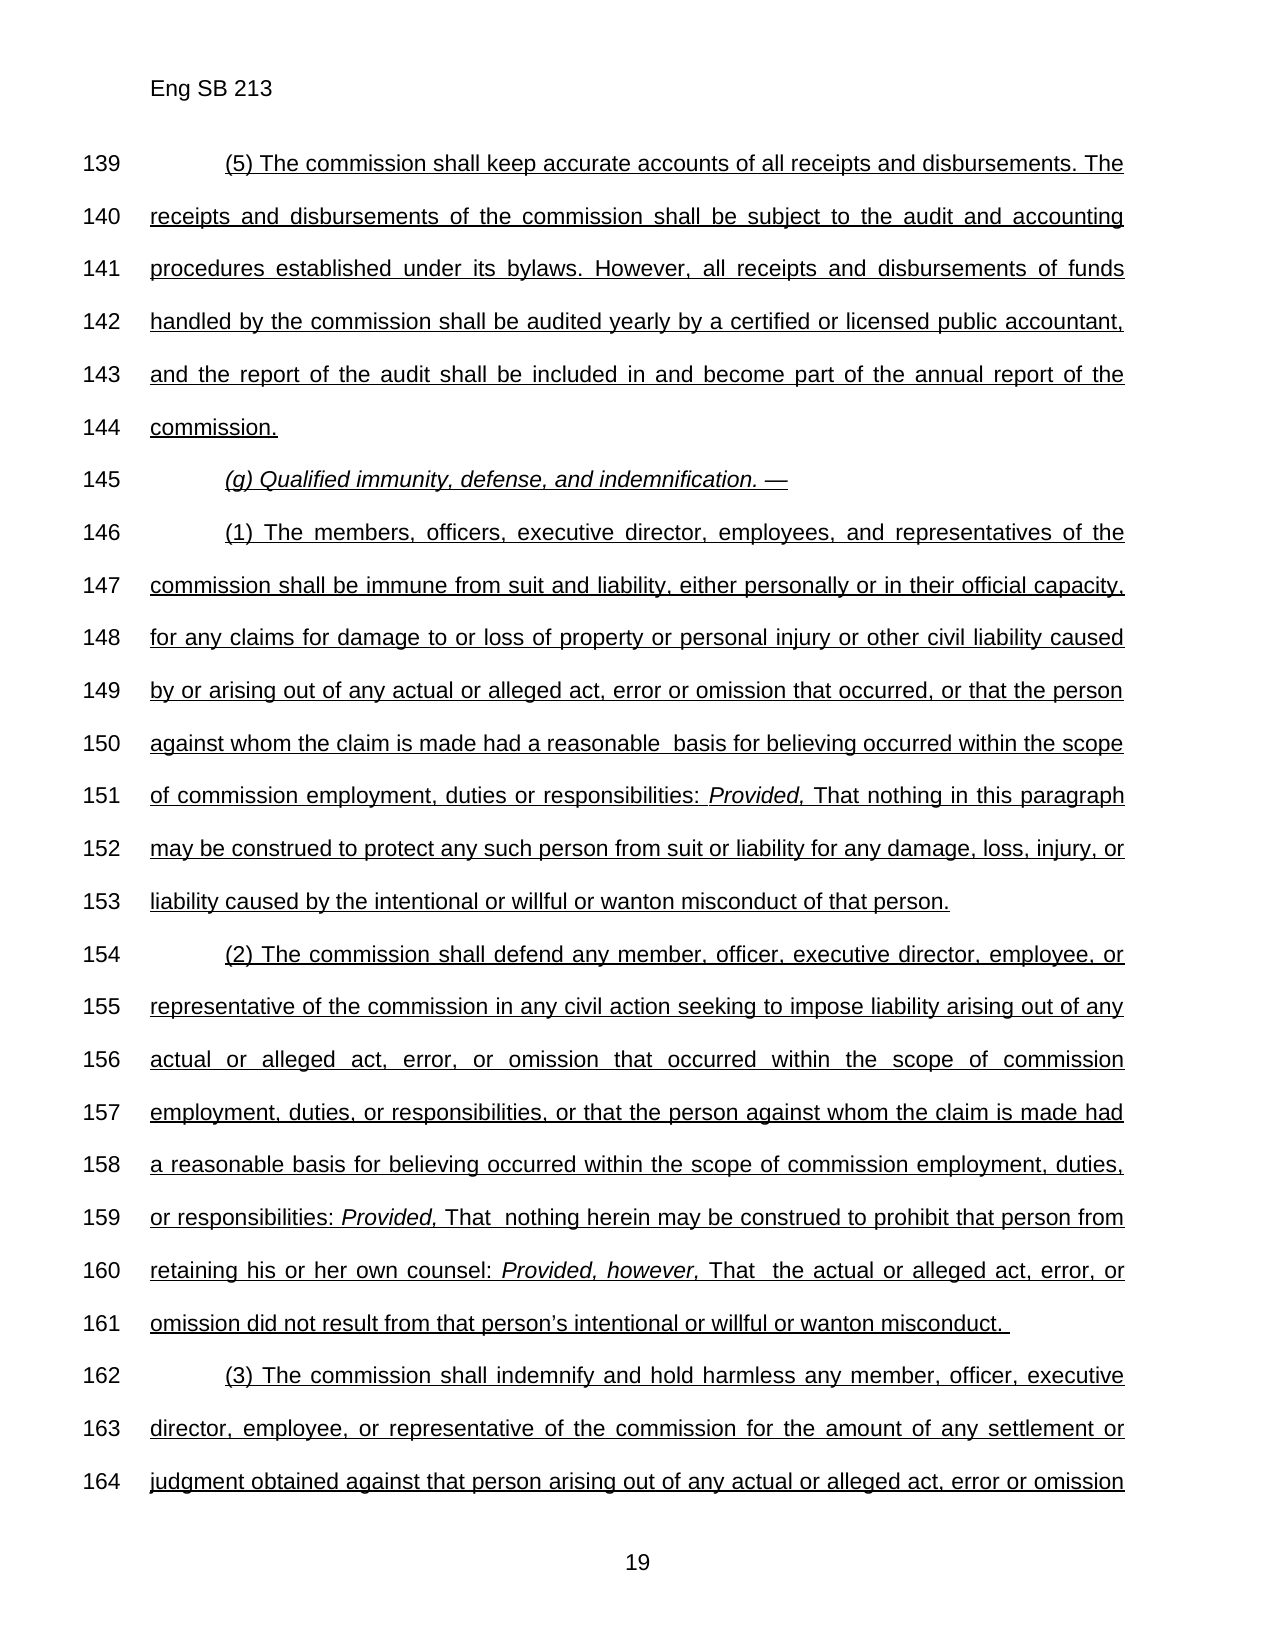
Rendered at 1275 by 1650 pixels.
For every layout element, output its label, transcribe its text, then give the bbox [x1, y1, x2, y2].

text (g) Qualified immunity, defense, and indemnification. — [150, 466, 1125, 493]
text (2) The commission shall defend any member, officer, executive director, employee, or representative of the commission in any civil action seeking to impose liability arising out of any actual or alleged act, error, or omission that occurred within the scope of commission employment, duties, or responsibilities, or that the person against whom the claim is made had a reasonable basis for believing occurred within the scope of commission employment, duties, or responsibilities: Provided, That nothing herein may be construed to prohibit that person from retaining his or her own counsel: Provided, however, That the actual or alleged act, error, or omission did not result from that person’s intentional or willful or wanton misconduct. [150, 1281, 1125, 1336]
text (5) The commission shall keep accurate accounts of all receipts and disbursements. The receipts and disbursements of the commission shall be subject to the audit and accounting procedures established under its bylaws. However, all receipts and disbursements of funds handled by the commission shall be audited yearly by a certified or licensed public accountant, and the report of the audit shall be included in and become part of the annual report of the commission. [150, 150, 1125, 278]
text (1) The members, officers, executive director, employees, and representatives of the commission shall be immune from suit and liability, either personally or in their official capacity, for any claims for damage to or loss of property or personal injury or other civil liability caused by or arising out of any actual or alleged act, error or omission that occurred, or that the person against whom the claim is made had a reasonable basis for believing occurred within the scope of commission employment, duties or responsibilities: Provided, That nothing in this paragraph may be construed to protect any such person from suit or liability for any damage, loss, injury, or liability caused by the intentional or willful or wanton misconduct of that person. [150, 648, 1125, 805]
text (1) The members, officers, executive director, employees, and representatives of the commission shall be immune from suit and liability, either personally or in their official capacity, for any claims for damage to or loss of property or personal injury or other civil liability caused by or arising out of any actual or alleged act, error or omission that occurred, or that the person against whom the claim is made had a reasonable basis for believing occurred within the scope of commission employment, duties or responsibilities: Provided, That nothing in this paragraph may be construed to protect any such person from suit or liability for any damage, loss, injury, or liability caused by the intentional or willful or wanton misconduct of that person. [150, 806, 1125, 858]
text (1) The members, officers, executive director, employees, and representatives of the commission shall be immune from suit and liability, either personally or in their official capacity, for any claims for damage to or loss of property or personal injury or other civil liability caused by or arising out of any actual or alleged act, error or omission that occurred, or that the person against whom the claim is made had a reasonable basis for believing occurred within the scope of commission employment, duties or responsibilities: Provided, That nothing in this paragraph may be construed to protect any such person from suit or liability for any damage, loss, injury, or liability caused by the intentional or willful or wanton misconduct of that person. [150, 596, 1125, 647]
text (1) The members, officers, executive director, employees, and representatives of the commission shall be immune from suit and liability, either personally or in their official capacity, for any claims for damage to or loss of property or personal injury or other civil liability caused by or arising out of any actual or alleged act, error or omission that occurred, or that the person against whom the claim is made had a reasonable basis for believing occurred within the scope of commission employment, duties or responsibilities: Provided, That nothing in this paragraph may be construed to protect any such person from suit or liability for any damage, loss, injury, or liability caused by the intentional or willful or wanton misconduct of that person. [150, 859, 1125, 914]
text (2) The commission shall defend any member, officer, executive director, employee, or representative of the commission in any civil action seeking to impose liability arising out of any actual or alleged act, error, or omission that occurred within the scope of commission employment, duties, or responsibilities, or that the person against whom the claim is made had a reasonable basis for believing occurred within the scope of commission employment, duties, or responsibilities: Provided, That nothing herein may be construed to prohibit that person from retaining his or her own counsel: Provided, however, That the actual or alleged act, error, or omission did not result from that person’s intentional or willful or wanton misconduct. [150, 1228, 1125, 1280]
text (2) The commission shall defend any member, officer, executive director, employee, or representative of the commission in any civil action seeking to impose liability arising out of any actual or alleged act, error, or omission that occurred within the scope of commission employment, duties, or responsibilities, or that the person against whom the claim is made had a reasonable basis for believing occurred within the scope of commission employment, duties, or responsibilities: Provided, That nothing herein may be construed to prohibit that person from retaining his or her own counsel: Provided, however, That the actual or alleged act, error, or omission did not result from that person’s intentional or willful or wanton misconduct. [150, 941, 1125, 1069]
text (5) The commission shall keep accurate accounts of all receipts and disbursements. The receipts and disbursements of the commission shall be subject to the audit and accounting procedures established under its bylaws. However, all receipts and disbursements of funds handled by the commission shall be audited yearly by a certified or licensed public accountant, and the report of the audit shall be included in and become part of the annual report of the commission. [150, 385, 1125, 440]
text (2) The commission shall defend any member, officer, executive director, employee, or representative of the commission in any civil action seeking to impose liability arising out of any actual or alleged act, error, or omission that occurred within the scope of commission employment, duties, or responsibilities, or that the person against whom the claim is made had a reasonable basis for believing occurred within the scope of commission employment, duties, or responsibilities: Provided, That nothing herein may be construed to prohibit that person from retaining his or her own counsel: Provided, however, That the actual or alleged act, error, or omission did not result from that person’s intentional or willful or wanton misconduct. [150, 1070, 1125, 1227]
text (5) The commission shall keep accurate accounts of all receipts and disbursements. The receipts and disbursements of the commission shall be subject to the audit and accounting procedures established under its bylaws. However, all receipts and disbursements of funds handled by the commission shall be audited yearly by a certified or licensed public accountant, and the report of the audit shall be included in and become part of the annual report of the commission. [150, 279, 1125, 384]
text (1) The members, officers, executive director, employees, and representatives of the commission shall be immune from suit and liability, either personally or in their official capacity, for any claims for damage to or loss of property or personal injury or other civil liability caused by or arising out of any actual or alleged act, error or omission that occurred, or that the person against whom the claim is made had a reasonable basis for believing occurred within the scope of commission employment, duties or responsibilities: Provided, That nothing in this paragraph may be construed to protect any such person from suit or liability for any damage, loss, injury, or liability caused by the intentional or willful or wanton misconduct of that person. [150, 519, 1125, 594]
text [150, 1439, 1125, 1490]
